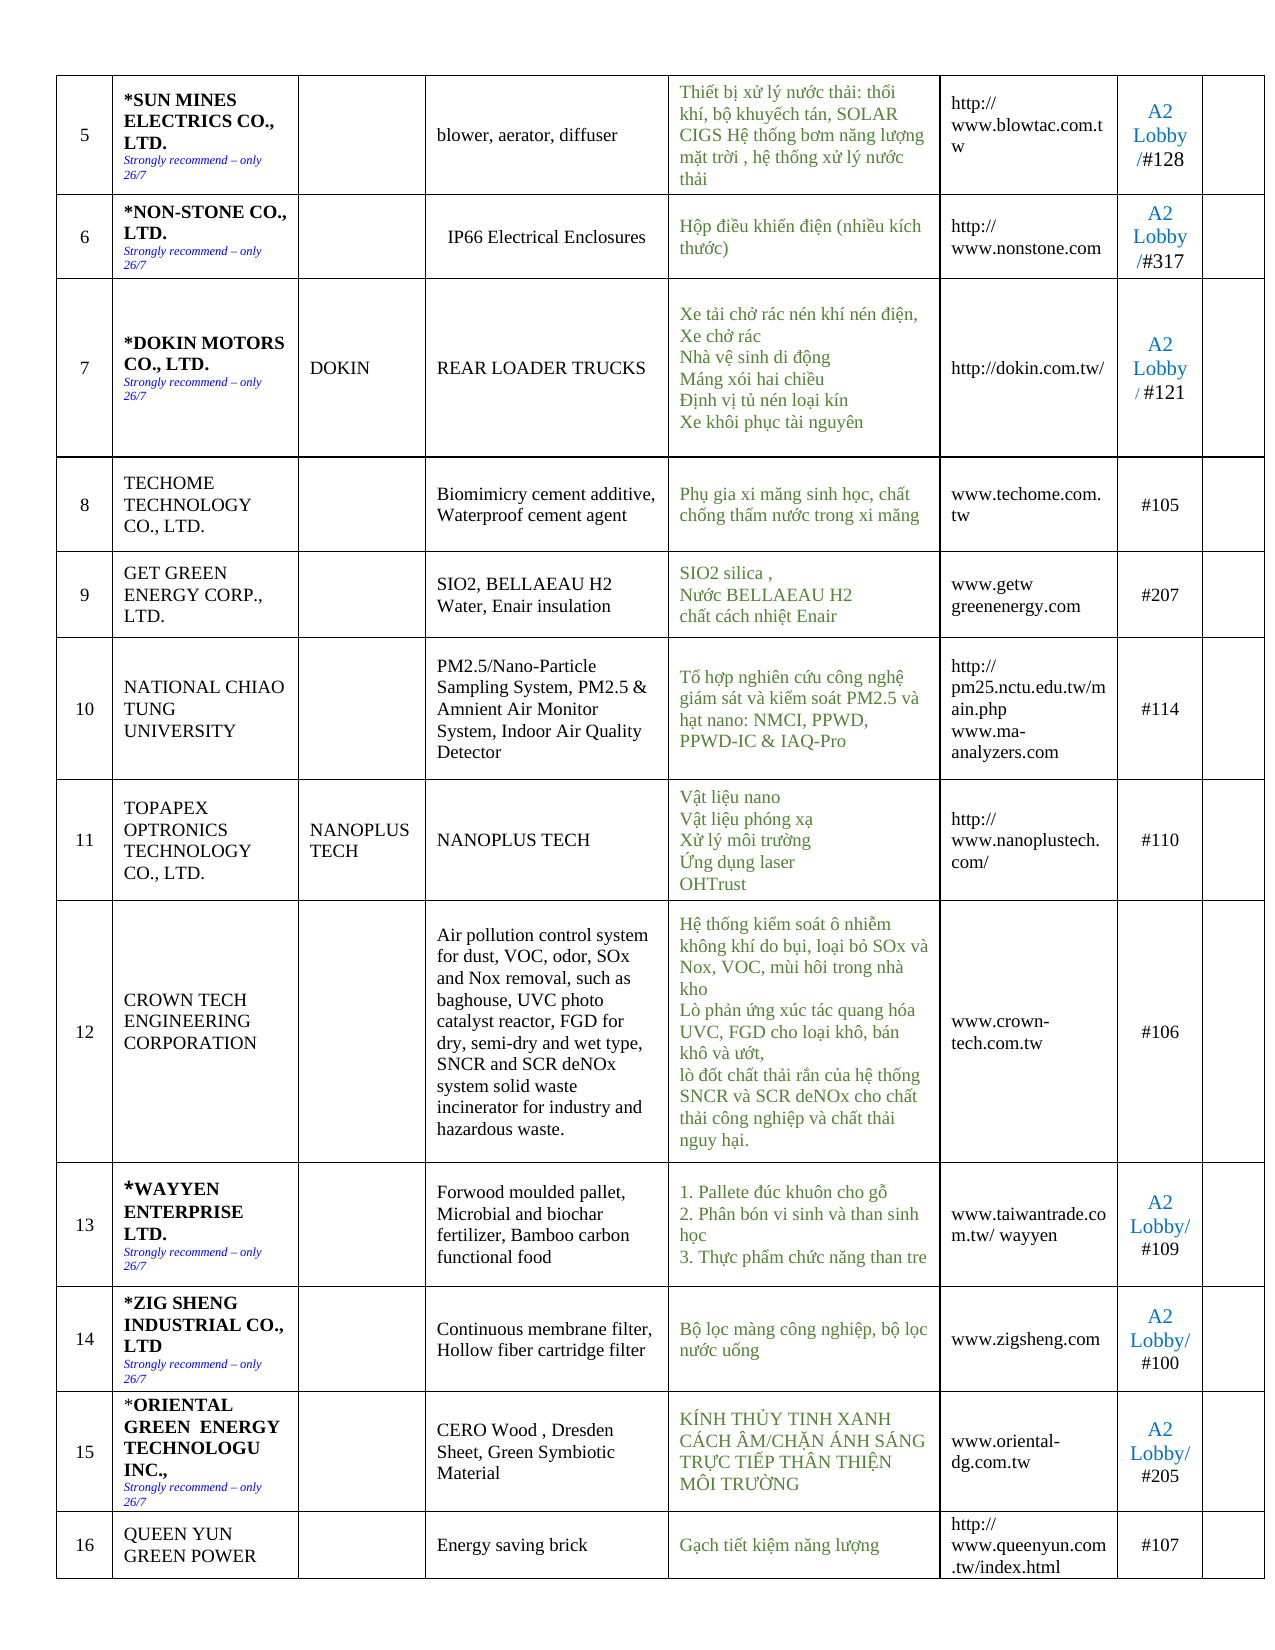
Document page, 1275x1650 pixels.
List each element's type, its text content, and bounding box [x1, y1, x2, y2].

table_cell www.zigsheng.com [941, 1287, 1117, 1391]
table_cell *ZIG SHENG INDUSTRIAL CO., LTD Strongly recommend – only 26/7 [113, 1287, 298, 1391]
table_cell A2 Lobby/#317 [1118, 195, 1202, 278]
table_cell 10 [57, 638, 112, 779]
table_cell [299, 76, 425, 194]
table_cell [1203, 552, 1264, 637]
table_cell PM2.5/Nano-Particle Sampling System, PM2.5 & Amnient Air Monitor System, Indoor Air Quality Detector [426, 638, 668, 779]
table_cell A2 Lobby/#128 [1118, 76, 1202, 194]
table_cell [299, 638, 425, 779]
table_cell #107 [1118, 1512, 1202, 1578]
table_cell Vật liệu nano Vật liệu phóng xạ Xử lý môi trường Ứng dụng laser OHTrust [669, 780, 939, 900]
table_cell www.taiwantrade.com.tw/ wayyen [941, 1163, 1117, 1286]
table_cell [1203, 279, 1264, 456]
table_cell http://dokin.com.tw/ [941, 279, 1117, 456]
table_cell [1203, 76, 1264, 194]
table_cell [1203, 638, 1264, 779]
table_cell *NON-STONE CO., LTD. Strongly recommend – only 26/7 [113, 195, 298, 278]
table_cell A2 Lobby/ #109 [1118, 1163, 1202, 1286]
table_cell SIO2 silica , Nước BELLAEAU H2 chất cách nhiệt Enair [669, 552, 939, 637]
table_cell NATIONAL CHIAO TUNG UNIVERSITY [113, 638, 298, 779]
table_cell *DOKIN MOTORS CO., LTD. Strongly recommend – only 26/7 [113, 279, 298, 456]
table_cell [299, 552, 425, 637]
table_cell [299, 195, 425, 278]
table_cell http://www.blowtac.com.tw [941, 76, 1117, 194]
table_cell [299, 1512, 425, 1578]
table_cell TECHOME TECHNOLOGY CO., LTD. [113, 458, 298, 551]
table_cell 11 [57, 780, 112, 900]
table_cell [299, 1287, 425, 1391]
table_cell Tổ hợp nghiên cứu công nghệ giám sát và kiểm soát PM2.5 và hạt nano: NMCI, PPWD, PPWD-IC & IAQ-Pro [669, 638, 939, 779]
table_cell 14 [57, 1287, 112, 1391]
table_cell http://www.queenyun.com .tw/index.html [941, 1512, 1117, 1578]
table_cell 8 [57, 458, 112, 551]
table_cell [1203, 195, 1264, 278]
table_cell [1203, 458, 1264, 551]
table_cell 7 [57, 279, 112, 456]
table_cell IP66 Electrical Enclosures [426, 195, 668, 278]
table_cell blower, aerator, diffuser [426, 76, 668, 194]
table_cell QUEEN YUN GREEN POWER [113, 1512, 298, 1578]
table_cell Hệ thống kiểm soát ô nhiễm không khí do bụi, loại bỏ SOx và Nox, VOC, mùi hôi trong nhà kho Lò phản ứng xúc tác quang hóa UVC, FGD cho loại khô, bán khô và ướt, lò đốt chất thải rắn của hệ thống SNCR và SCR deNOx cho chất thải công nghiệp và chất thải nguy hại. [669, 901, 939, 1162]
table_cell [1203, 780, 1264, 900]
table_cell #110 [1118, 780, 1202, 900]
table_cell www.oriental-dg.com.tw [941, 1392, 1117, 1511]
table_cell Continuous membrane filter, Hollow fiber cartridge filter [426, 1287, 668, 1391]
table_cell Gạch tiết kiệm năng lượng [669, 1512, 939, 1578]
table_cell www.crown-tech.com.tw [941, 901, 1117, 1162]
table_cell [1203, 1512, 1264, 1578]
table_cell #105 [1118, 458, 1202, 551]
table_cell [1203, 1287, 1264, 1391]
table_cell *WAYYEN ENTERPRISE LTD. Strongly recommend – only 26/7 [113, 1163, 298, 1286]
table_cell *SUN MINES ELECTRICS CO., LTD. Strongly recommend – only 26/7 [113, 76, 298, 194]
table_cell 6 [57, 195, 112, 278]
table_cell DOKIN [299, 279, 425, 456]
table_cell 5 [57, 76, 112, 194]
table_cell GET GREEN ENERGY CORP., LTD. [113, 552, 298, 637]
table_cell 13 [57, 1163, 112, 1286]
table_cell A2 Lobby / #121 [1118, 279, 1202, 456]
table_cell 12 [57, 901, 112, 1162]
table_cell TOPAPEX OPTRONICS TECHNOLOGY CO., LTD. [113, 780, 298, 900]
table_cell www.getw greenenergy.com [941, 552, 1117, 637]
table_cell www.techome.com.tw [941, 458, 1117, 551]
table_cell KÍNH THỦY TINH XANH CÁCH ÂM/CHẶN ÁNH SÁNG TRỰC TIẾP THÂN THIỆN MÔI TRƯỜNG [669, 1392, 939, 1511]
table_cell CERO Wood , Dresden Sheet, Green Symbiotic Material [426, 1392, 668, 1511]
table_cell A2 Lobby/ #205 [1118, 1392, 1202, 1511]
table_cell [1203, 1163, 1264, 1286]
table_cell 9 [57, 552, 112, 637]
table_cell Bộ lọc màng công nghiệp, bộ lọc nước uống [669, 1287, 939, 1391]
table_cell [1203, 901, 1264, 1162]
table_cell Biomimicry cement additive, Waterproof cement agent [426, 458, 668, 551]
table_cell Forwood moulded pallet, Microbial and biochar fertilizer, Bamboo carbon functional food [426, 1163, 668, 1286]
table_cell 1. Pallete đúc khuôn cho gỗ 2. Phân bón vi sinh và than sinh học 3. Thực phẩm chức năng than tre [669, 1163, 939, 1286]
table_cell NANOPLUS TECH [426, 780, 668, 900]
table_cell [299, 458, 425, 551]
table_cell A2 Lobby/ #100 [1118, 1287, 1202, 1391]
table_cell [299, 1392, 425, 1511]
table_cell SIO2, BELLAEAU H2 Water, Enair insulation [426, 552, 668, 637]
table_cell Hộp điều khiển điện (nhiều kích thước) [669, 195, 939, 278]
table_cell #114 [1118, 638, 1202, 779]
table_cell http://www.nanoplustech. com/ [941, 780, 1117, 900]
table_cell Energy saving brick [426, 1512, 668, 1578]
table_cell #207 [1118, 552, 1202, 637]
table_cell Xe tải chở rác nén khí nén điện, Xe chở rác Nhà vệ sinh di động Máng xói hai chiều Định vị tủ nén loại kín Xe khôi phục tài nguyên [669, 279, 939, 456]
table_cell 16 [57, 1512, 112, 1578]
table_cell Thiết bị xử lý nước thải: thổi khí, bộ khuyếch tán, SOLAR CIGS Hệ thống bơm năng lượng mặt trời , hệ thống xử lý nước thải [669, 76, 939, 194]
table_cell [299, 901, 425, 1162]
table_cell #106 [1118, 901, 1202, 1162]
table_cell *ORIENTAL GREEN ENERGY TECHNOLOGU INC., Strongly recommend – only 26/7 [113, 1392, 298, 1511]
table_cell NANOPLUSTECH [299, 780, 425, 900]
table_cell CROWN TECH ENGINEERING CORPORATION [113, 901, 298, 1162]
table_cell http://pm25.nctu.edu.tw/m ain.php www.ma-analyzers.com [941, 638, 1117, 779]
table_cell [299, 1163, 425, 1286]
table_cell Air pollution control system for dust, VOC, odor, SOx and Nox removal, such as baghouse, UVC photo catalyst reactor, FGD for dry, semi-dry and wet type, SNCR and SCR deNOx system solid waste incinerator for industry and hazardous waste. [426, 901, 668, 1162]
table_cell 15 [57, 1392, 112, 1511]
table_cell http://www.nonstone.com [941, 195, 1117, 278]
table_cell Phụ gia xi măng sinh học, chất chống thấm nước trong xi măng [669, 458, 939, 551]
table_cell REAR LOADER TRUCKS [426, 279, 668, 456]
table_cell [1203, 1392, 1264, 1511]
